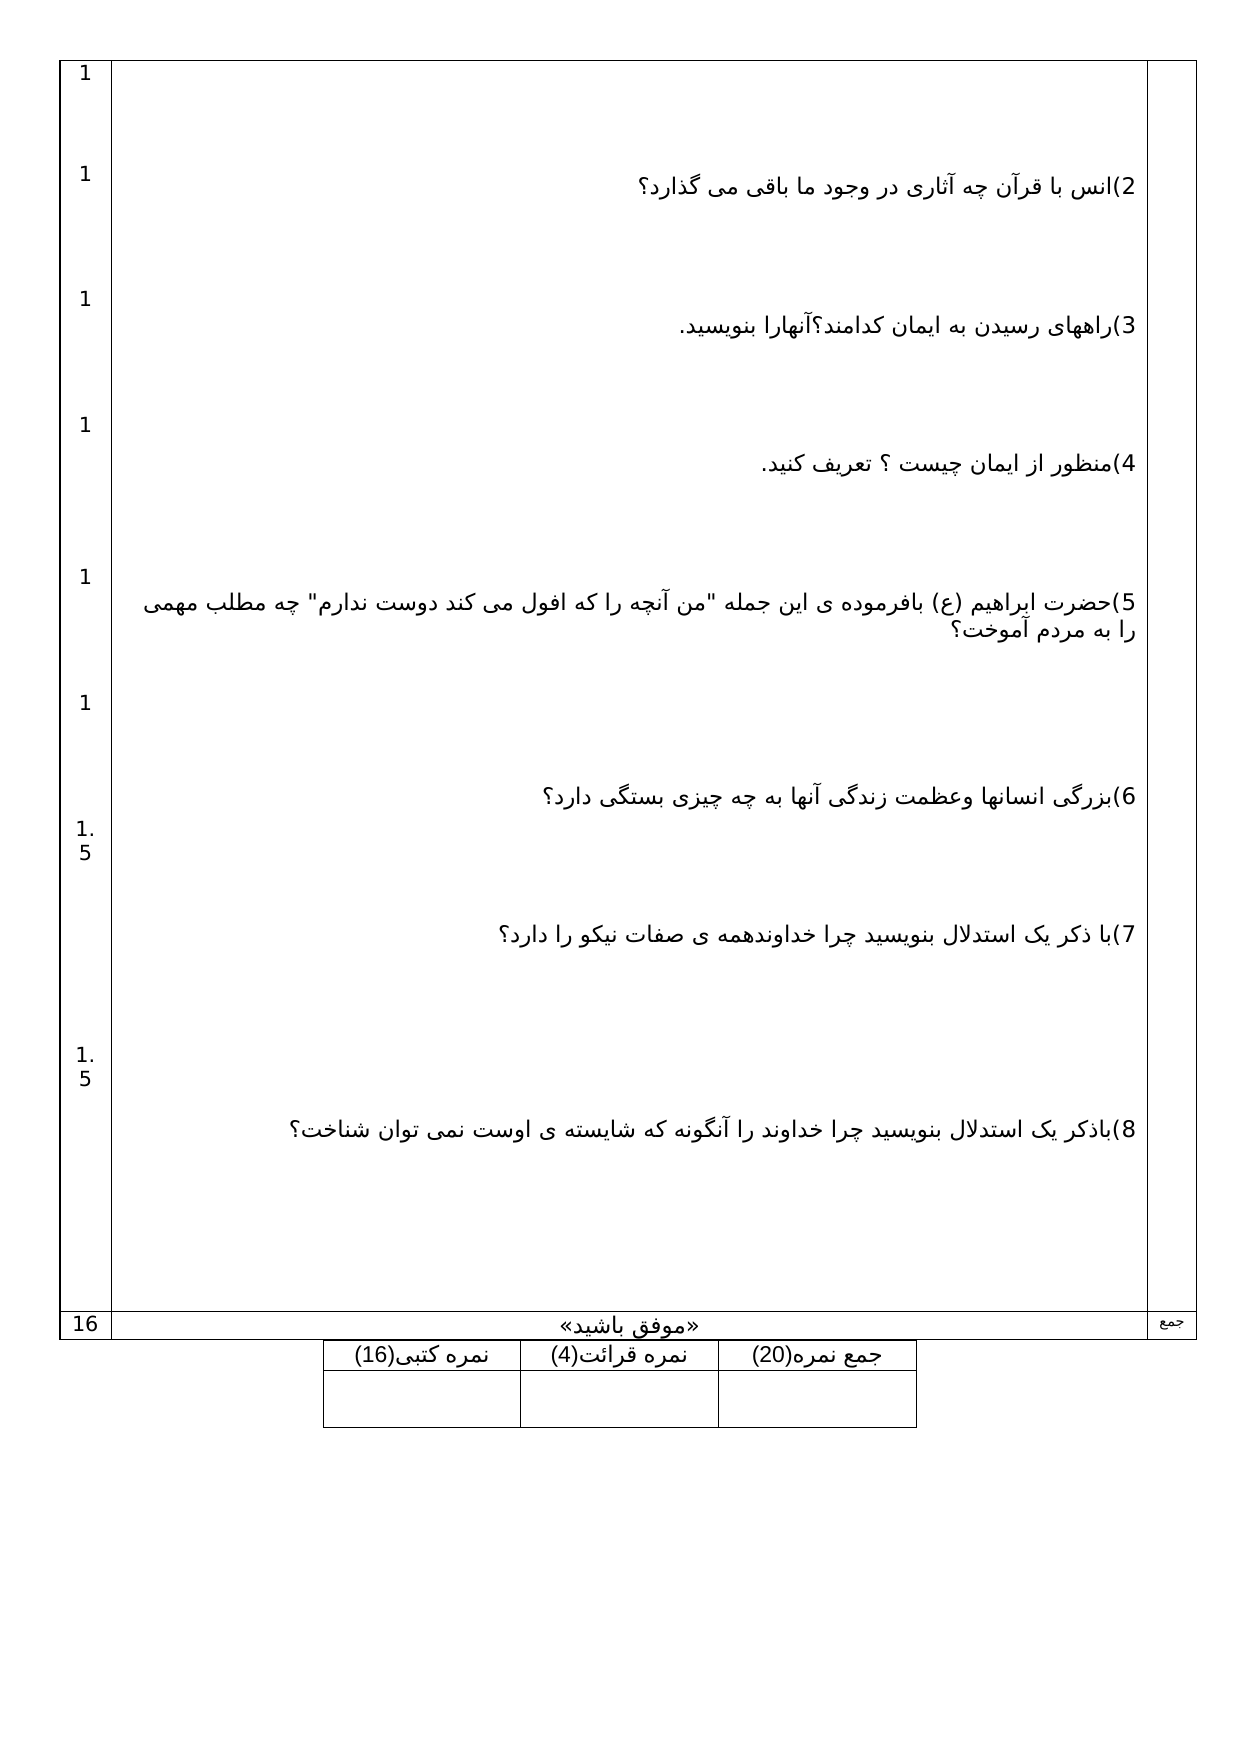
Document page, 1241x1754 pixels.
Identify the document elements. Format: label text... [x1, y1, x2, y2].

table_cell جمع [1148, 1312, 1196, 1339]
table_cell هـ [1148, 61, 1196, 1311]
table_cell [719, 1371, 916, 1427]
table_header نمره کتبی(16) [324, 1341, 520, 1370]
table_cell «موفق باشید» [112, 1312, 1147, 1339]
table_header جمع نمره(20) [719, 1341, 916, 1370]
table_header نمره قرائت(4) [521, 1341, 718, 1370]
table_cell 16 [61, 1312, 111, 1339]
table_cell [521, 1371, 718, 1427]
table_cell 1 1 1 1 1 1 1.5 1.5 [61, 61, 111, 1311]
table_cell [324, 1371, 520, 1427]
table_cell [112, 61, 1147, 1311]
